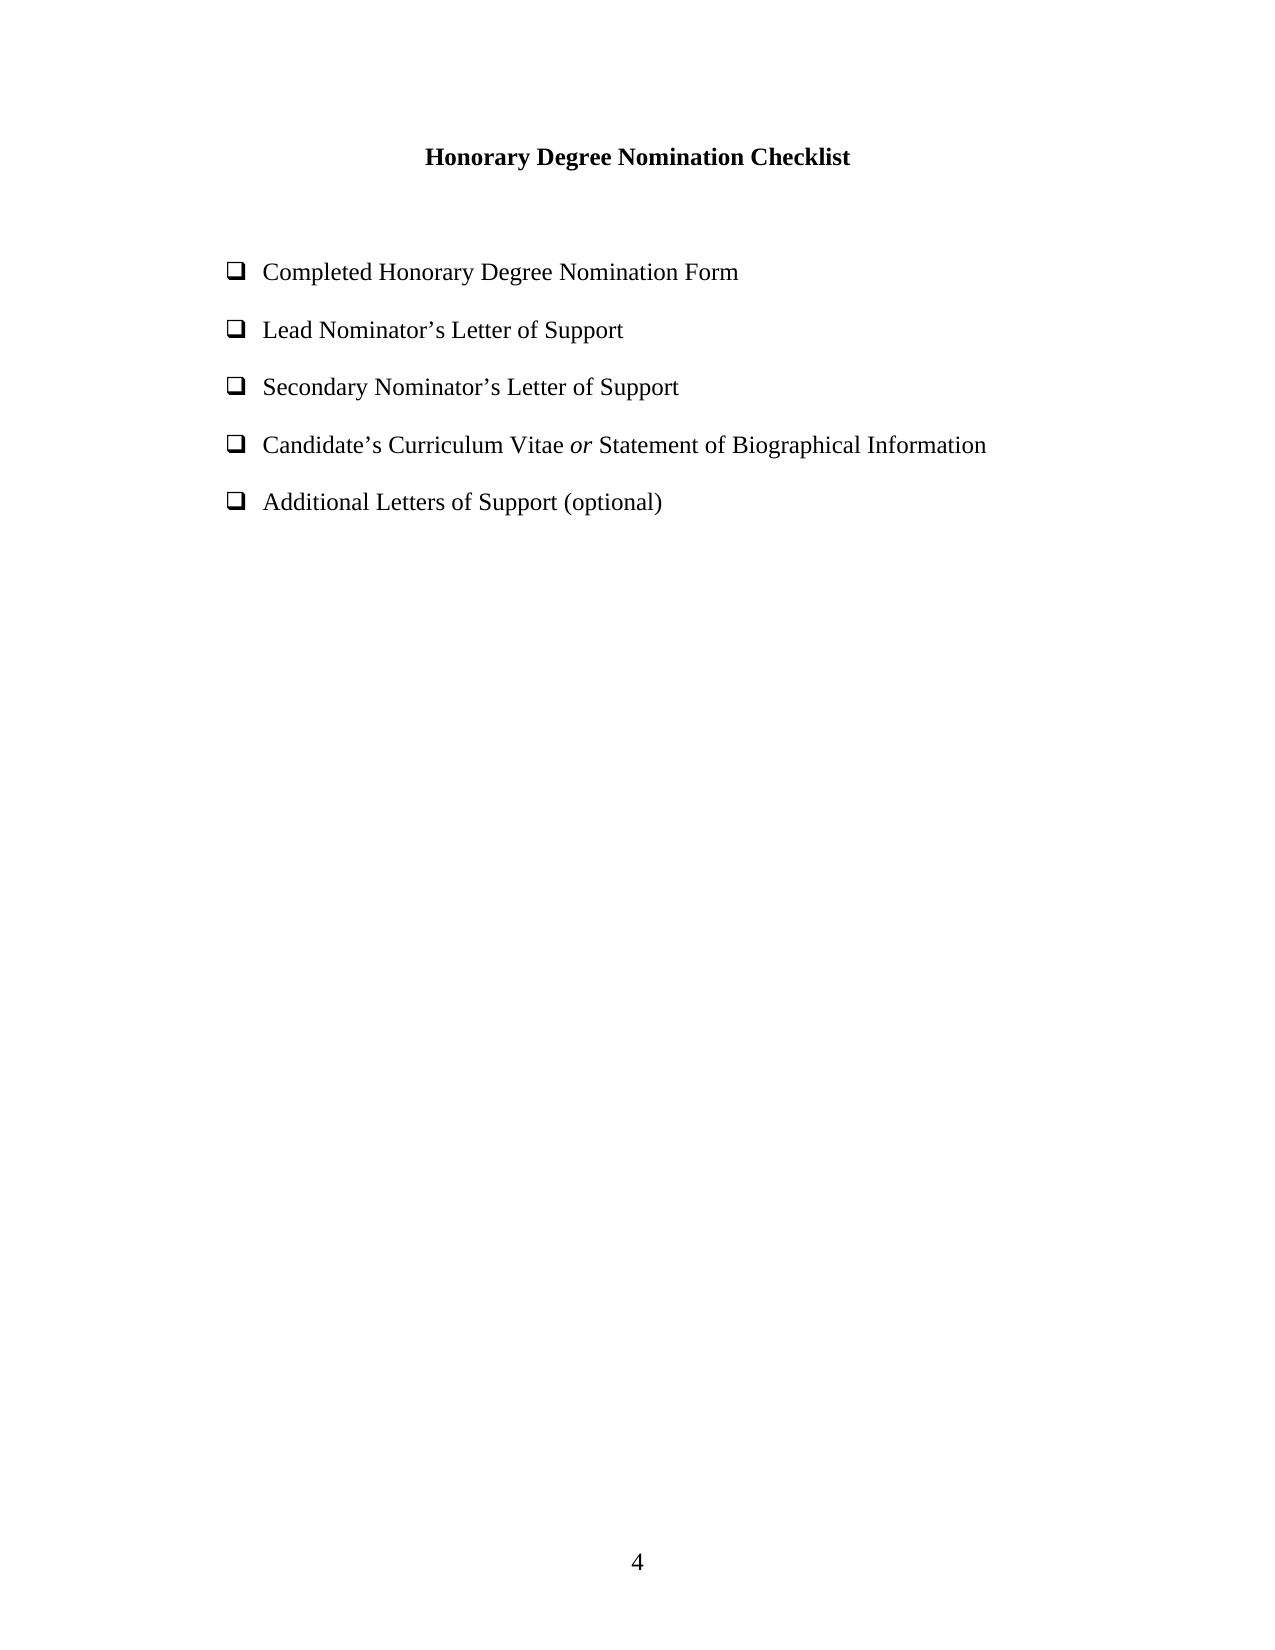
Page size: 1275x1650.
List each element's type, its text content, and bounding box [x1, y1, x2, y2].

text Honorary Degree Nomination Checklist [187, 142, 1087, 171]
list Secondary Nominator’s Letter of Support [225, 372, 1087, 401]
list Completed Honorary Degree Nomination Form [225, 257, 1087, 286]
list Additional Letters of Support (optional) [225, 487, 1087, 516]
list Lead Nominator’s Letter of Support [225, 315, 1087, 344]
list Candidate’s Curriculum Vitae or Statement of Biographical Information [225, 430, 1087, 459]
